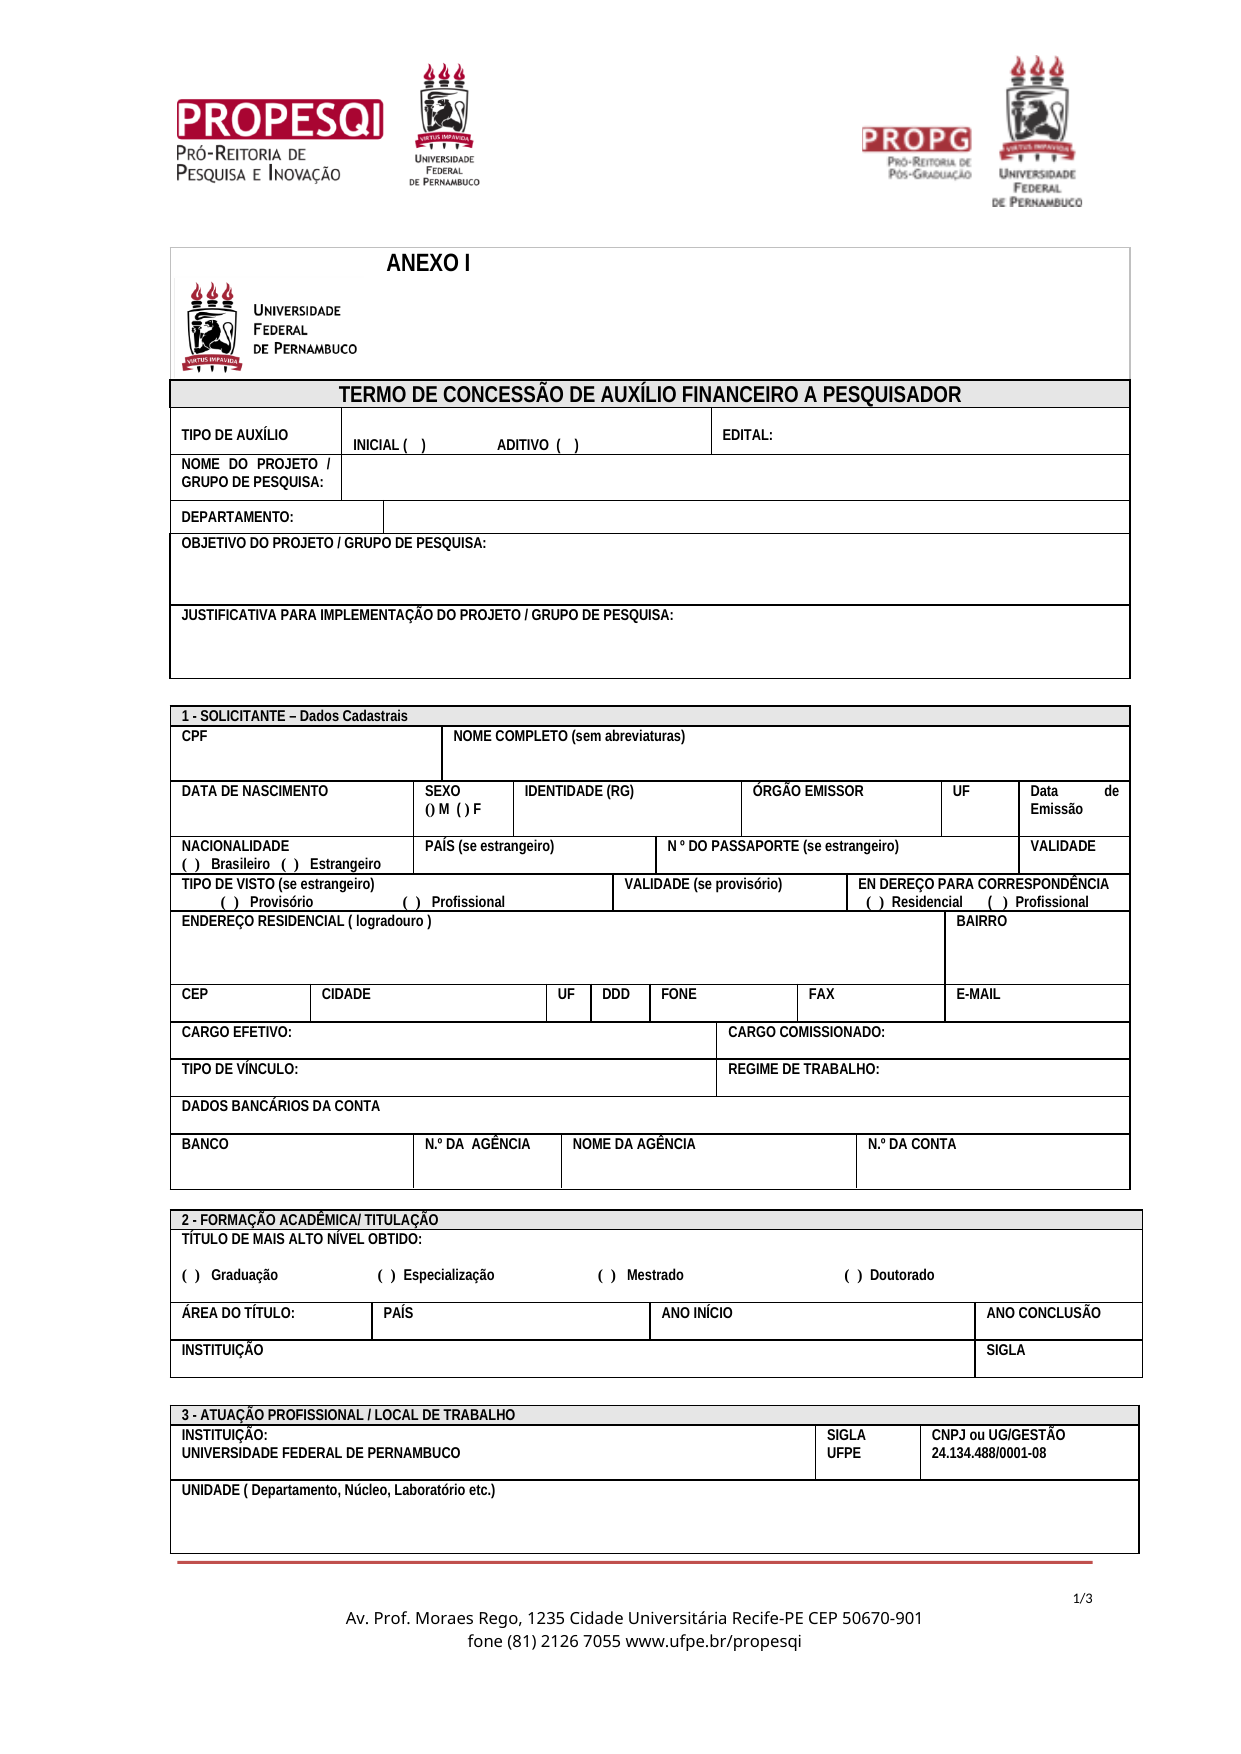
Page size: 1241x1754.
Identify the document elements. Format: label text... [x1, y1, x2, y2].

table_cell N.º DA CONTA [857, 1135, 1129, 1188]
table_cell CIDADE [311, 985, 546, 1021]
table_cell TIPO DE VÍNCULO: [171, 1060, 716, 1096]
table_cell TERMO DE CONCESSÃO DE AUXÍLIO FINANCEIRO A PESQUISADOR [171, 381, 1129, 407]
table_cell SIGLA UFPE [816, 1426, 920, 1479]
table_cell INSTITUIÇÃO: UNIVERSIDADE FEDERAL DE PERNAMBUCO [171, 1426, 815, 1479]
table_cell FAX [798, 985, 944, 1021]
table_cell BAIRRO [946, 912, 1129, 983]
table_cell ÁREA DO TÍTULO: [171, 1303, 371, 1339]
table_cell CEP [171, 985, 310, 1021]
table_cell NOME DO PROJETO / GRUPO DE PESQUISA: [171, 455, 341, 500]
table_header 3 - ATUAÇÃO PROFISSIONAL / LOCAL DE TRABALHO [171, 1406, 1138, 1424]
table_cell VALIDADE [1020, 837, 1129, 873]
table_header 1 - SOLICITANTE – Dados Cadastrais [171, 707, 1129, 725]
table_cell PAÍS (se estrangeiro) [414, 837, 655, 873]
table_cell ÓRGÃO EMISSOR [742, 782, 941, 836]
table_header ANEXO I [171, 248, 1129, 379]
table_cell UF [547, 985, 590, 1021]
table_cell ANO INÍCIO [651, 1303, 974, 1339]
table_cell INSTITUIÇÃO [171, 1341, 974, 1377]
table_cell EDITAL: [712, 408, 1129, 454]
table_cell UF [942, 782, 1018, 836]
table_cell IDENTIDADE (RG) [514, 782, 741, 836]
table_cell [342, 455, 1129, 500]
table_cell PAÍS [373, 1303, 649, 1339]
table_cell N.º DA AGÊNCIA [414, 1135, 561, 1188]
table_cell OBJETIVO DO PROJETO / GRUPO DE PESQUISA: [171, 534, 1129, 604]
table_cell FONE [651, 985, 797, 1021]
table_cell E-MAIL [946, 985, 1129, 1021]
table_cell ENDEREÇO RESIDENCIAL ( logradouro ) [171, 912, 944, 983]
table_cell DATA DE NASCIMENTO [171, 782, 413, 836]
table_cell VALIDADE (se provisório) [614, 875, 846, 910]
table_cell N º DO PASSAPORTE (se estrangeiro) [657, 837, 1018, 873]
table_cell SEXO () M ( ) F [414, 782, 513, 836]
table_cell INICIAL ( ) ADITIVO ( ) [342, 408, 711, 454]
table_cell EN DEREÇO PARA CORRESPONDÊNCIA ( ) Residencial ( ) Profissional [848, 875, 1129, 910]
table_cell DDD [592, 985, 649, 1021]
table_cell SIGLA [976, 1341, 1142, 1377]
table_cell NOME COMPLETO (sem abreviaturas) [443, 727, 1129, 780]
picture [172, 276, 365, 379]
table_cell DEPARTAMENTO: [171, 501, 383, 533]
table_cell TIPO DE AUXÍLIO [171, 408, 341, 454]
table_cell Data de Emissão [1020, 782, 1129, 836]
table_cell TIPO DE VISTO (se estrangeiro) ( ) Provisório ( ) Profissional [171, 875, 612, 910]
table_cell ANO CONCLUSÃO [976, 1303, 1142, 1339]
table_cell NACIONALIDADE ( ) Brasileiro ( ) Estrangeiro [171, 837, 413, 873]
table_cell [384, 501, 1129, 533]
table_cell BANCO [171, 1135, 413, 1188]
table_cell JUSTIFICATIVA PARA IMPLEMENTAÇÃO DO PROJETO / GRUPO DE PESQUISA: [171, 606, 1129, 677]
table_cell CARGO COMISSIONADO: [717, 1023, 1129, 1058]
table_cell UNIDADE ( Departamento, Núcleo, Laboratório etc.) [171, 1481, 1138, 1553]
table_cell DADOS BANCÁRIOS DA CONTA [171, 1097, 1129, 1133]
table_cell TÍTULO DE MAIS ALTO NÍVEL OBTIDO: ( ) Graduação ( ) Especialização ( ) Mestrado ( ) Doutorado [171, 1230, 1142, 1302]
table_header 2 - FORMAÇÃO ACADÊMICA/ TITULAÇÃO [171, 1211, 1142, 1229]
table_cell REGIME DE TRABALHO: [717, 1060, 1129, 1096]
picture [177, 55, 501, 198]
table_cell CNPJ ou UG/GESTÃO 24.134.488/0001-08 [921, 1426, 1138, 1479]
table_cell NOME DA AGÊNCIA [562, 1135, 856, 1188]
table_cell CPF [171, 727, 441, 780]
table_cell CARGO EFETIVO: [171, 1023, 716, 1058]
picture [862, 55, 1083, 207]
